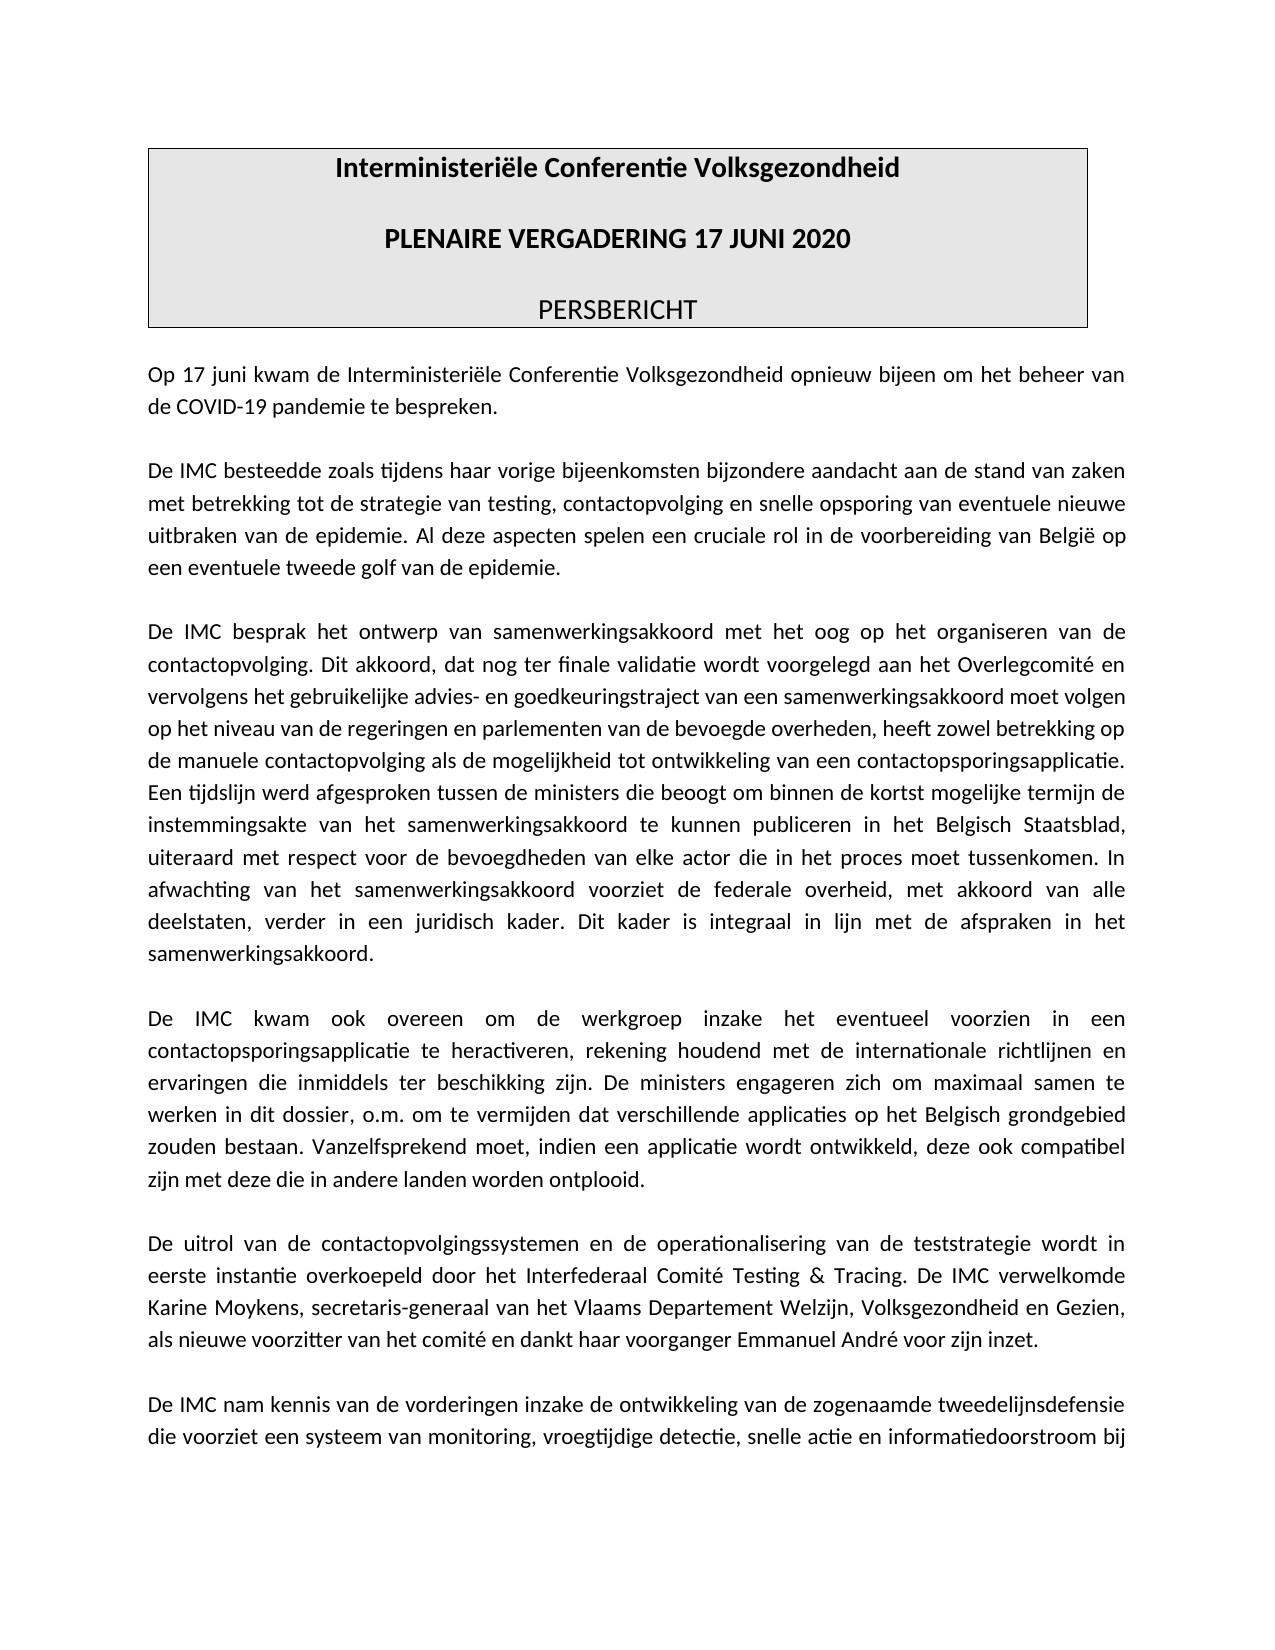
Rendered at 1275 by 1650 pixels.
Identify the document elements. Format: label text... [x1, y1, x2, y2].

text De IMC besprak het ontwerp van samenwerkingsakkoord met het oog op het organiseren van de contactopvolging. Dit akkoord, dat nog ter finale validatie wordt voorgelegd aan het Overlegcomité en vervolgens het gebruikelijke advies- en goedkeuringstraject van een samenwerkingsakkoord moet volgen op het niveau van de regeringen en parlementen van de bevoegde overheden, heeft zowel betrekking op de manuele contactopvolging als de mogelijkheid tot ontwikkeling van een contactopsporingsapplicatie. Een tijdslijn werd afgesproken tussen de ministers die beoogt om binnen de kortst mogelijke termijn de instemmingsakte van het samenwerkingsakkoord te kunnen publiceren in het Belgisch Staatsblad, uiteraard met respect voor de bevoegdheden van elke actor die in het proces moet tussenkomen. In afwachting van het samenwerkingsakkoord voorziet de federale overheid, met akkoord van alle deelstaten, verder in een juridisch kader. Dit kader is integraal in lijn met de afspraken in het samenwerkingsakkoord. [148, 617, 1127, 967]
text De IMC besteedde zoals tijdens haar vorige bijeenkomsten bijzondere aandacht aan de stand van zaken met betrekking tot de strategie van testing, contactopvolging en snelle opsporing van eventuele nieuwe uitbraken van de epidemie. Al deze aspecten spelen een cruciale rol in de voorbereiding van België op een eventuele tweede golf van de epidemie. [148, 457, 1127, 581]
text Op 17 juni kwam de Interministeriële Conferentie Volksgezondheid opnieuw bijeen om het beheer van de COVID-19 pandemie te bespreken. [148, 360, 1127, 420]
text De IMC kwam ook overeen om de werkgroep inzake het eventueel voorzien in een contactopsporingsapplicatie te heractiveren, rekening houdend met de internationale richtlijnen en ervaringen die inmiddels ter beschikking zijn. De ministers engageren zich om maximaal samen te werken in dit dossier, o.m. om te vermijden dat verschillende applicaties op het Belgisch grondgebied zouden bestaan. Vanzelfsprekend moet, indien een applicatie wordt ontwikkeld, deze ook compatibel zijn met deze die in andere landen worden ontplooid. [148, 1004, 1127, 1193]
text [148, 1390, 1127, 1450]
table_header Interministeriële Conferentie Volksgezondheid PLENAIRE VERGADERING 17 JUNI 2020 PERSBERICHT [149, 149, 1087, 327]
text De uitrol van de contactopvolgingssystemen en de operationalisering van de teststrategie wordt in eerste instantie overkoepeld door het Interfederaal Comité Testing & Tracing. De IMC verwelkomde Karine Moykens, secretaris-generaal van het Vlaams Departement Welzijn, Volksgezondheid en Gezien, als nieuwe voorzitter van het comité en dankt haar voorganger Emmanuel André voor zijn inzet. [148, 1229, 1127, 1354]
